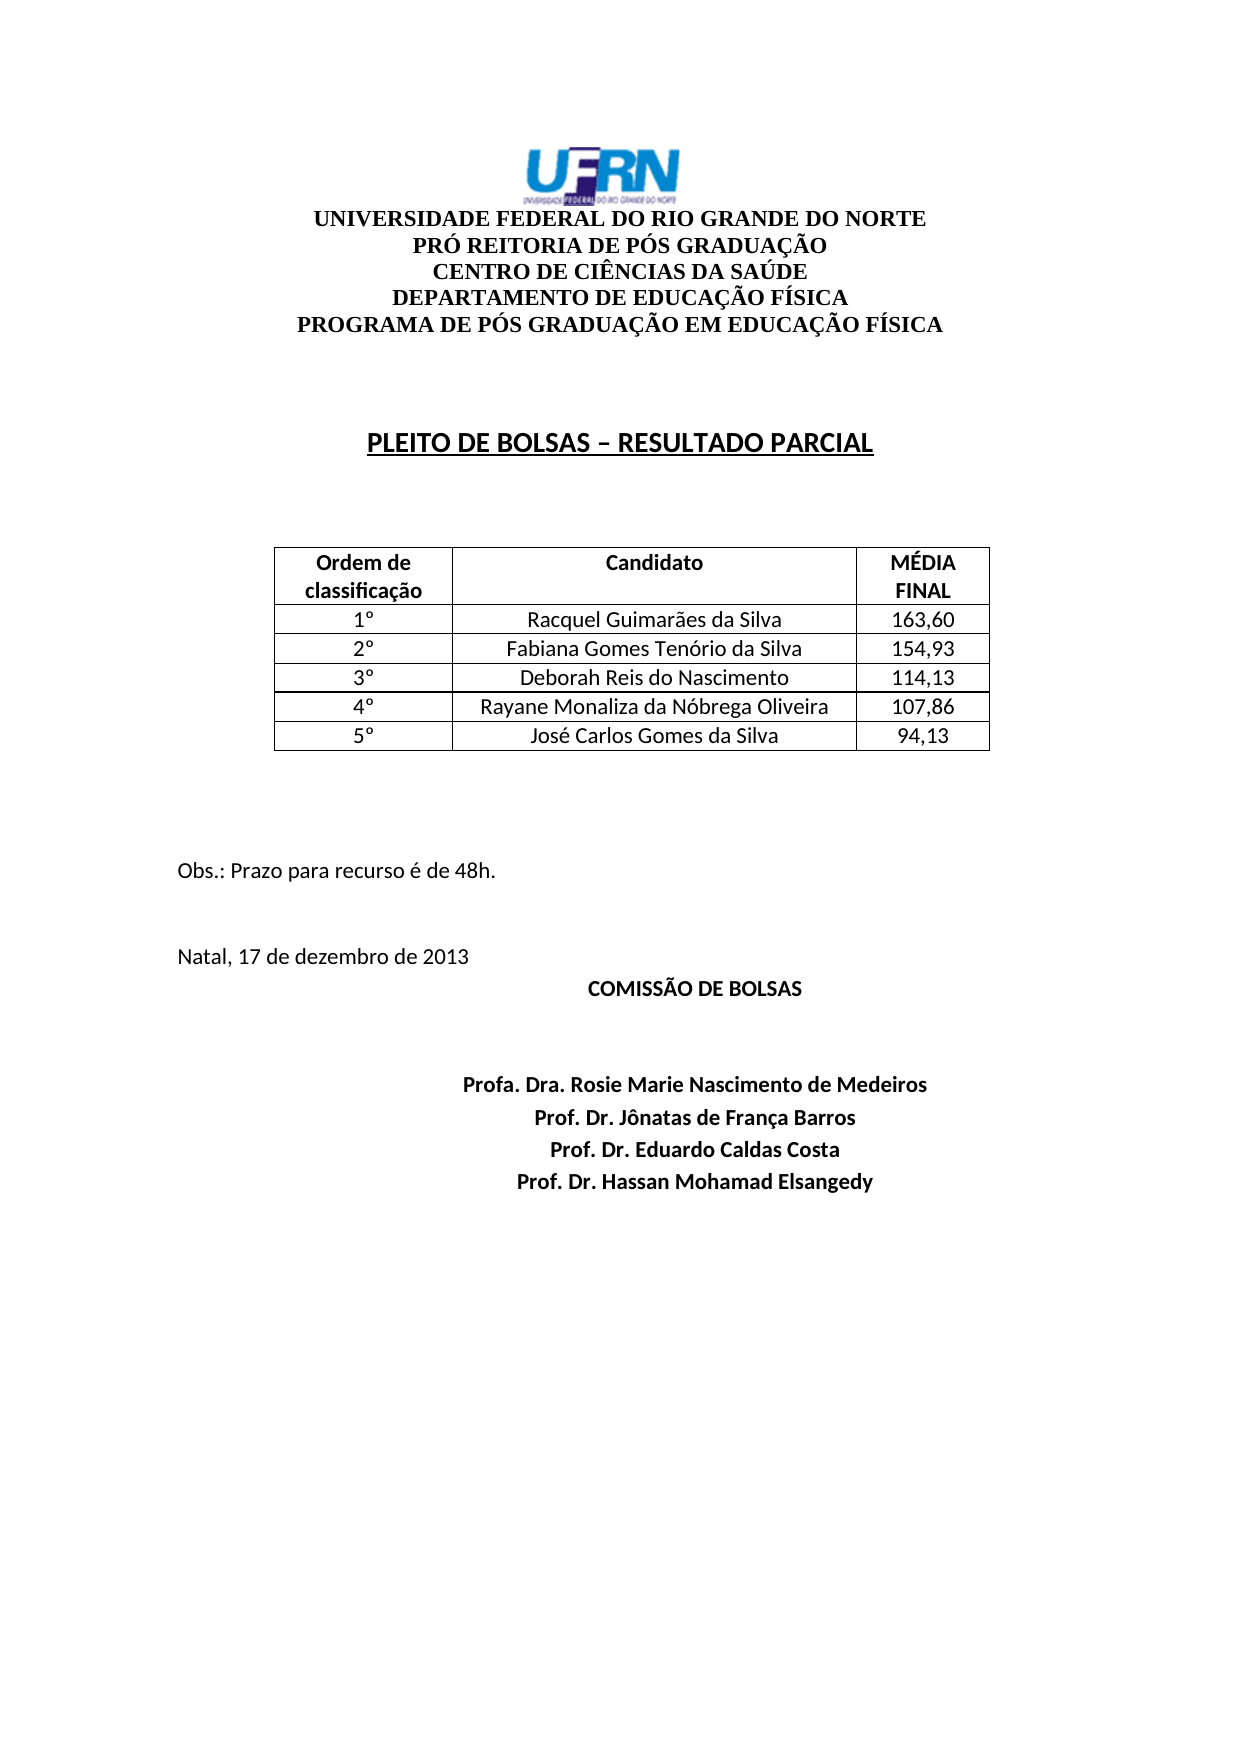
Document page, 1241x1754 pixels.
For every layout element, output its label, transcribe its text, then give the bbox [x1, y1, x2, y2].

list Prof. Dr. Jônatas de França Barros [327, 1103, 1063, 1131]
list Natal, 17 de dezembro de 2013 [177, 942, 1063, 970]
table_cell 114,13 [857, 664, 989, 691]
table_cell 154,93 [857, 634, 989, 662]
table_cell 2º [275, 634, 452, 662]
table_header Ordem de classificação [275, 548, 452, 604]
text Obs.: Prazo para recurso é de 48h. [177, 857, 1063, 885]
table_cell José Carlos Gomes da Silva [453, 722, 856, 749]
list Prof. Dr. Eduardo Caldas Costa [327, 1135, 1063, 1163]
table_cell 5º [275, 722, 452, 749]
table_cell Racquel Guimarães da Silva [453, 605, 856, 633]
table_cell 107,86 [857, 693, 989, 721]
table_cell 163,60 [857, 605, 989, 633]
list Prof. Dr. Hassan Mohamad Elsangedy [327, 1167, 1063, 1195]
text UNIVERSIDADE FEDERAL DO RIO GRANDE DO NORTE [177, 205, 1063, 232]
table_cell 3º [275, 664, 452, 691]
table_cell 94,13 [857, 722, 989, 749]
list COMISSÃO DE BOLSAS [327, 974, 1063, 1002]
subtitle DEPARTAMENTO DE EDUCAÇÃO FÍSICA [177, 284, 1063, 311]
table_cell 4º [275, 693, 452, 721]
text CENTRO DE CIÊNCIAS DA SAÚDE [177, 258, 1063, 284]
table_cell Rayane Monaliza da Nóbrega Oliveira [453, 693, 856, 721]
text PLEITO DE BOLSAS – RESULTADO PARCIAL [177, 424, 1063, 459]
picture [523, 147, 680, 206]
table_cell 1º [275, 605, 452, 633]
table_cell Deborah Reis do Nascimento [453, 664, 856, 691]
table_header MÉDIA FINAL [857, 548, 989, 604]
text PROGRAMA DE PÓS GRADUAÇÃO EM EDUCAÇÃO FÍSICA [177, 311, 1063, 337]
text PRÓ REITORIA DE PÓS GRADUAÇÃO [177, 232, 1063, 258]
table_header Candidato [453, 548, 856, 604]
list Profa. Dra. Rosie Marie Nascimento de Medeiros [327, 1071, 1063, 1099]
table_cell Fabiana Gomes Tenório da Silva [453, 634, 856, 662]
